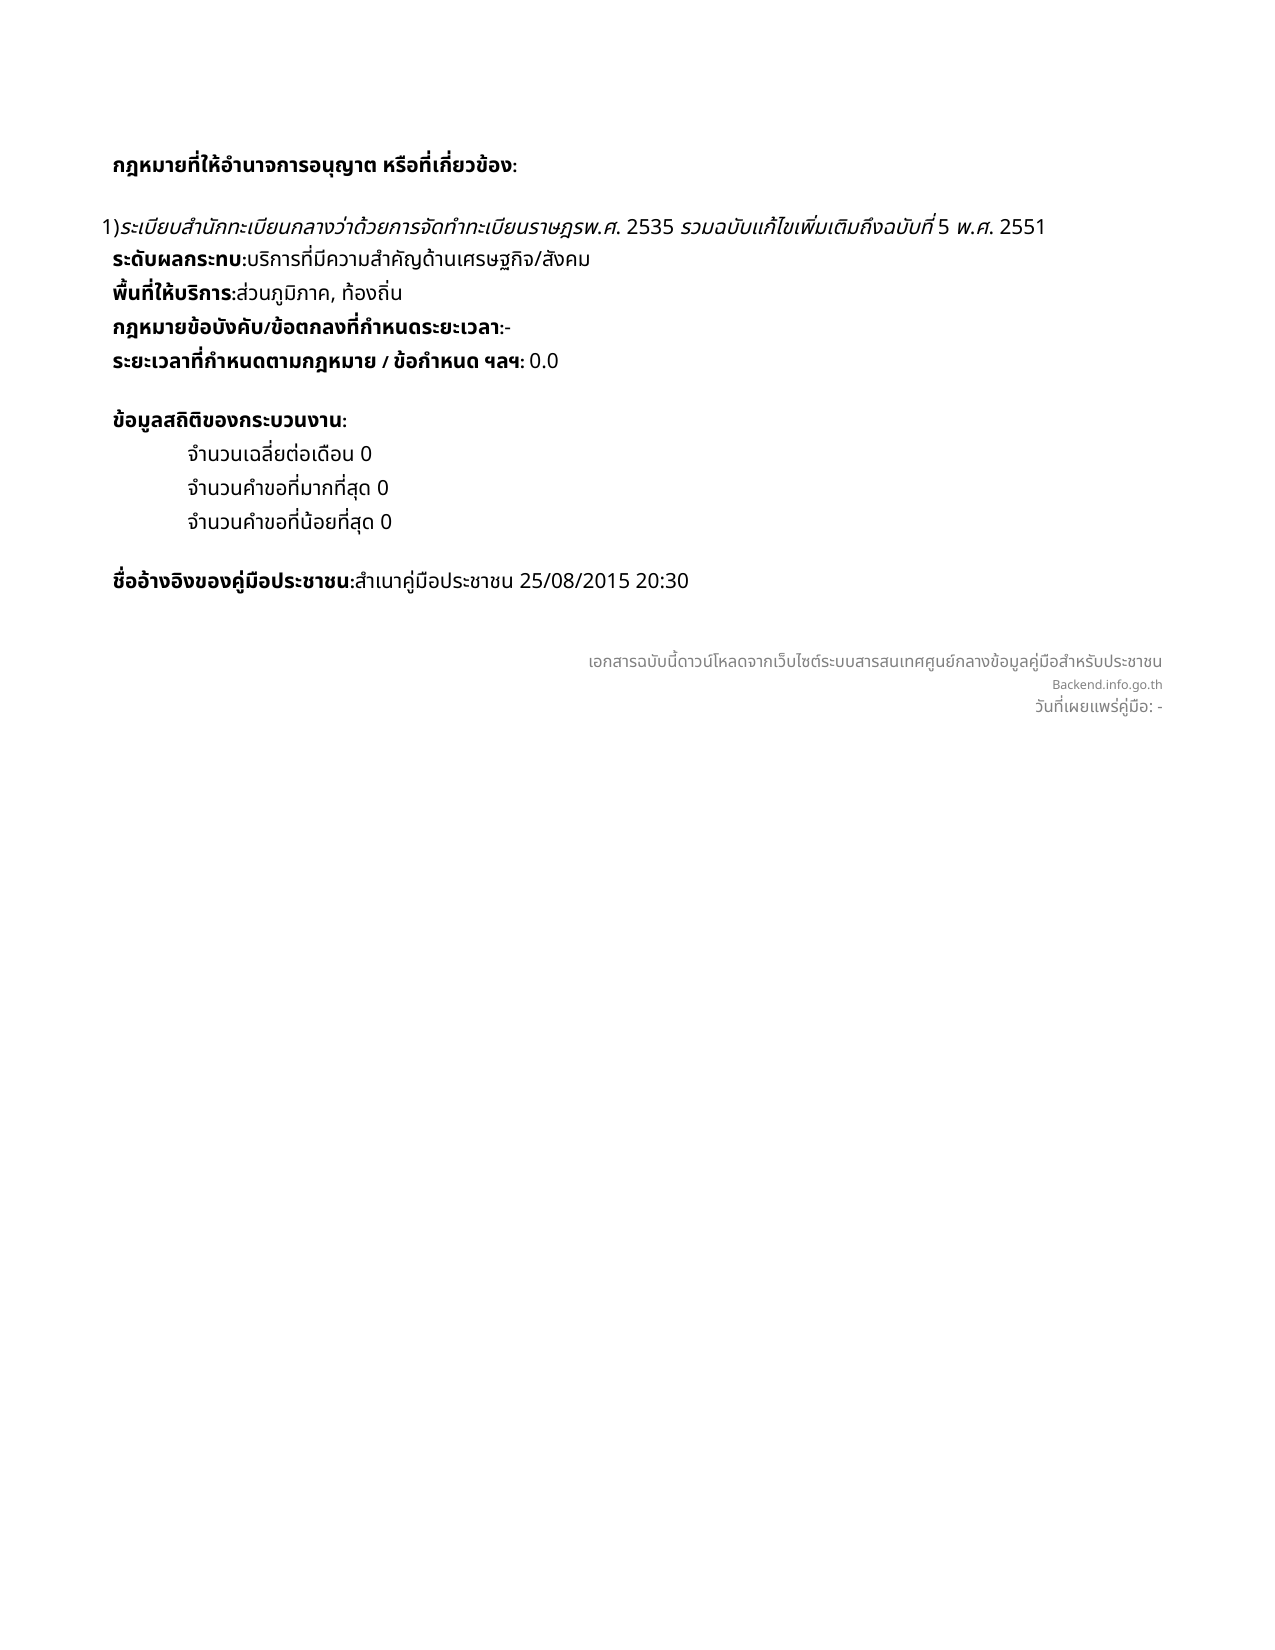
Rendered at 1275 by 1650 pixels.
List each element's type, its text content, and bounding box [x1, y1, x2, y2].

text จำนวนคำขอที่น้อยที่สุด 0 [112, 507, 1162, 539]
text จำนวนคำขอที่มากที่สุด 0 [112, 473, 1162, 505]
text กฎหมายที่ให้อำนาจการอนุญาต หรือที่เกี่ยวข้อง: [112, 150, 1162, 181]
text กฎหมายข้อบังคับ/ข้อตกลงที่กำหนดระยะเวลา:- ระยะเวลาที่กำหนดตามกฎหมาย / ข้อกำหนด ฯลฯ: 0.0 [112, 312, 1162, 378]
text วันที่เผยแพร่คู่มือ: - [112, 695, 1162, 720]
text ระดับผลกระทบ:บริการที่มีความสำคัญด้านเศรษฐกิจ/สังคม [112, 244, 1162, 276]
text Backend.info.go.th [112, 676, 1162, 693]
text ข้อมูลสถิติของกระบวนงาน: [112, 405, 1162, 437]
text เอกสารฉบับนี้ดาวน์โหลดจากเว็บไซต์ระบบสารสนเทศศูนย์กลางข้อมูลคู่มือสำหรับประชาชน [112, 649, 1162, 674]
table_header 1)ระเบียบสำนักทะเบียนกลางว่าด้วยการจัดทำทะเบียนราษฎรพ.ศ. 2535 รวมฉบับแก้ไขเพิ่มเติมถึงฉบับที่ 5 พ.ศ. 2551 [90, 184, 1139, 244]
text ชื่ออ้างอิงของคู่มือประชาชน:สำเนาคู่มือประชาชน 25/08/2015 20:30 [112, 566, 1162, 598]
text จำนวนเฉลี่ยต่อเดือน 0 [112, 439, 1162, 471]
text พื้นที่ให้บริการ:ส่วนภูมิภาค, ท้องถิ่น [112, 278, 1162, 310]
